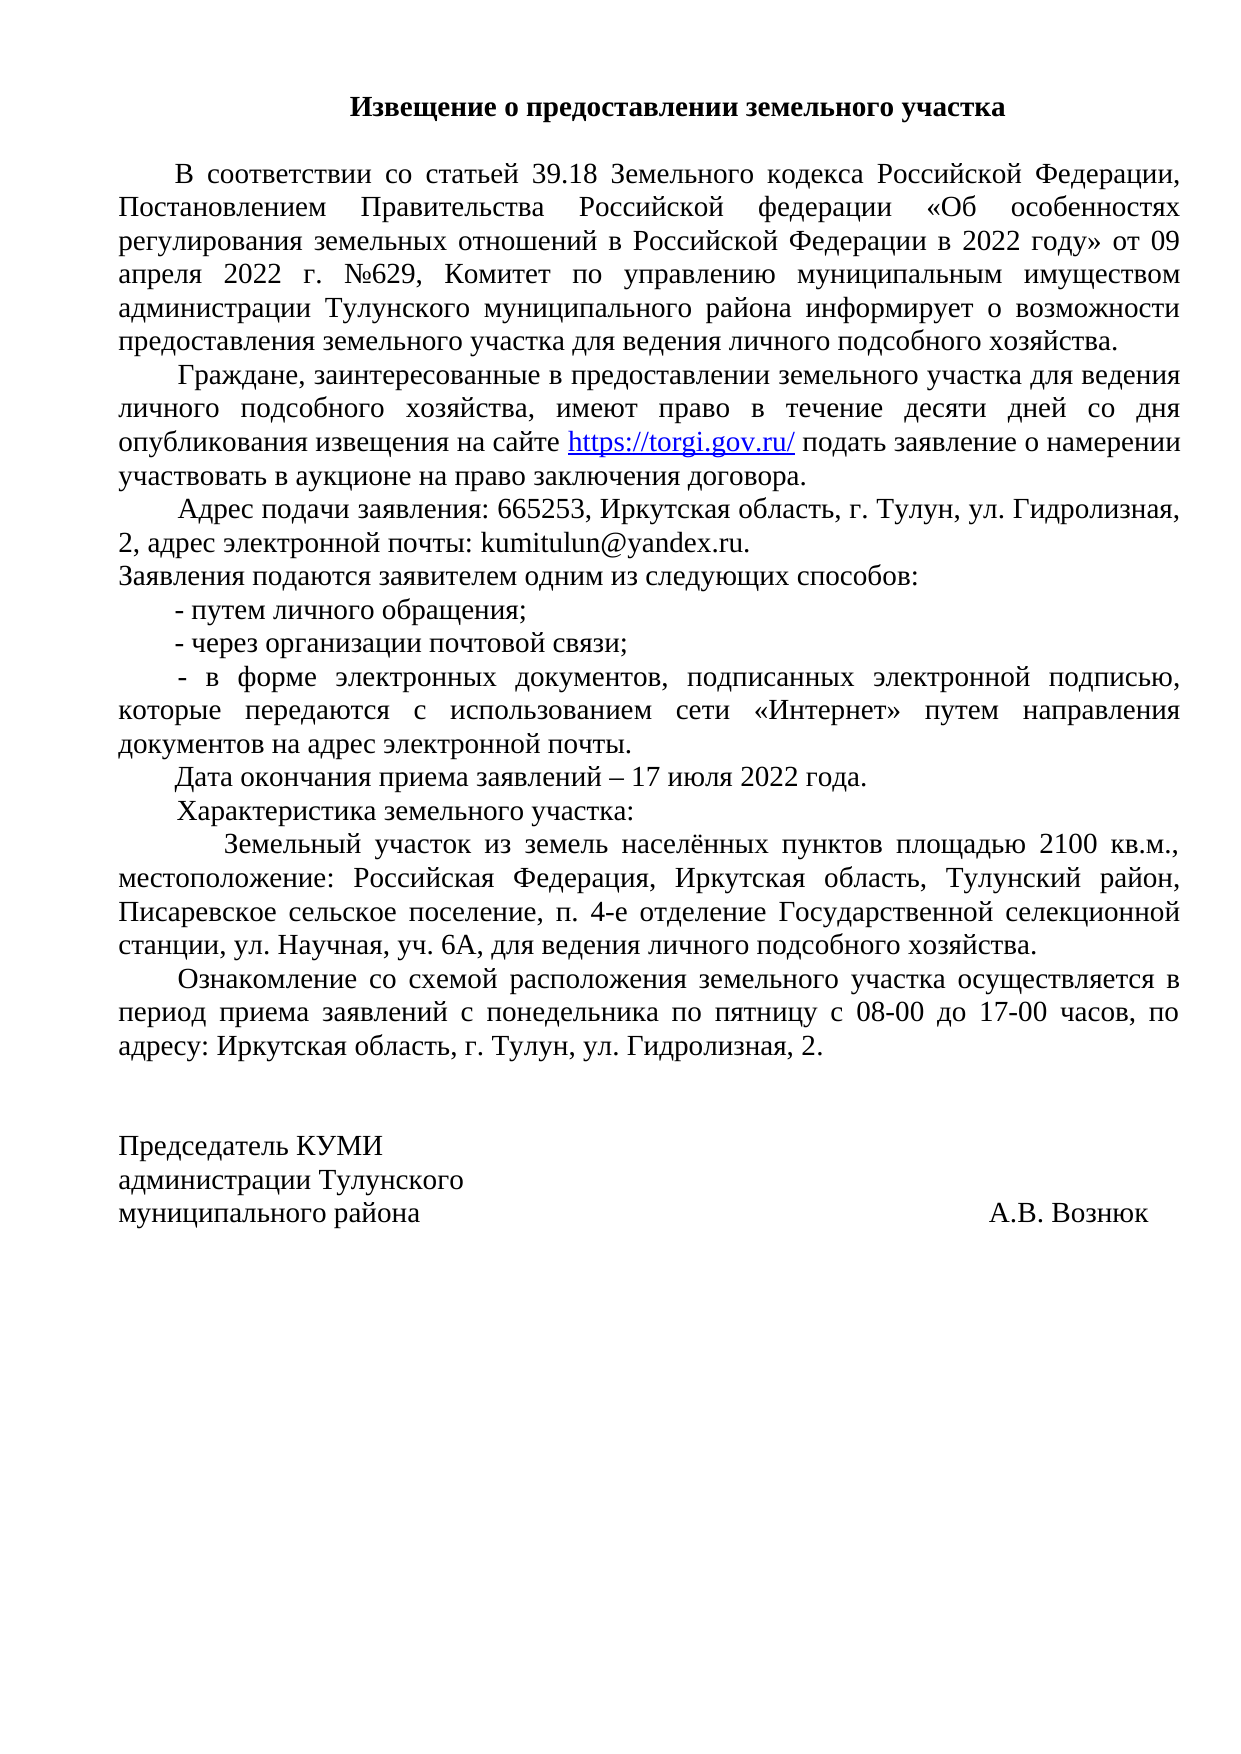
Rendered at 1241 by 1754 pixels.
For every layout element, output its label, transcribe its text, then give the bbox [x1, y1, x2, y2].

text - в форме электронных документов, подписанных электронной подписью, которые передаются с использованием сети «Интернет» путем направления документов на адрес электронной почты. [118, 659, 1181, 759]
text Граждане, заинтересованные в предоставлении земельного участка для ведения личного подсобного хозяйства, имеют право в течение десяти дней со дня опубликования извещения на сайте https://torgi.gov.ru/ подать заявление о намерении участвовать в аукционе на право заключения договора. [118, 357, 1181, 491]
text - путем личного обращения; [118, 592, 1181, 625]
text Земельный участок из земель населённых пунктов площадью 2100 кв.м., местоположение: Российская Федерация, Иркутская область, Тулунский район, Писаревское сельское поселение, п. 4-е отделение Государственной селекционной станции, ул. Научная, уч. 6А, для ведения личного подсобного хозяйства. [118, 827, 1181, 961]
text Ознакомление со схемой расположения земельного участка осуществляется в период приема заявлений с понедельника по пятницу с 08-00 до 17-00 часов, по адресу: Иркутская область, г. Тулун, ул. Гидролизная, 2. [118, 961, 1181, 1061]
text администрации Тулунского [118, 1162, 1181, 1196]
text Председатель КУМИ [118, 1128, 1181, 1162]
text Дата окончания приема заявлений – 17 июля 2022 года. [118, 759, 1181, 793]
text В соответствии со статьей 39.18 Земельного кодекса Российской Федерации, Постановлением Правительства Российской федерации «Об особенностях регулирования земельных отношений в Российской Федерации в 2022 году» от 09 апреля 2022 г. №629, Комитет по управлению муниципальным имуществом администрации Тулунского муниципального района информирует о возможности предоставления земельного участка для ведения личного подсобного хозяйства. [118, 156, 1181, 357]
text Извещение о предоставлении земельного участка [118, 89, 1181, 122]
text - через организации почтовой связи; [118, 625, 1181, 659]
text Характеристика земельного участка: [118, 793, 1181, 827]
text Адрес подачи заявления: 665253, Иркутская область, г. Тулун, ул. Гидролизная, 2, адрес электронной почты: kumitulun@yandex.ru. [118, 491, 1181, 558]
text муниципального района А.В. Вознюк [118, 1196, 1181, 1229]
text Заявления подаются заявителем одним из следующих способов: [118, 558, 1181, 592]
